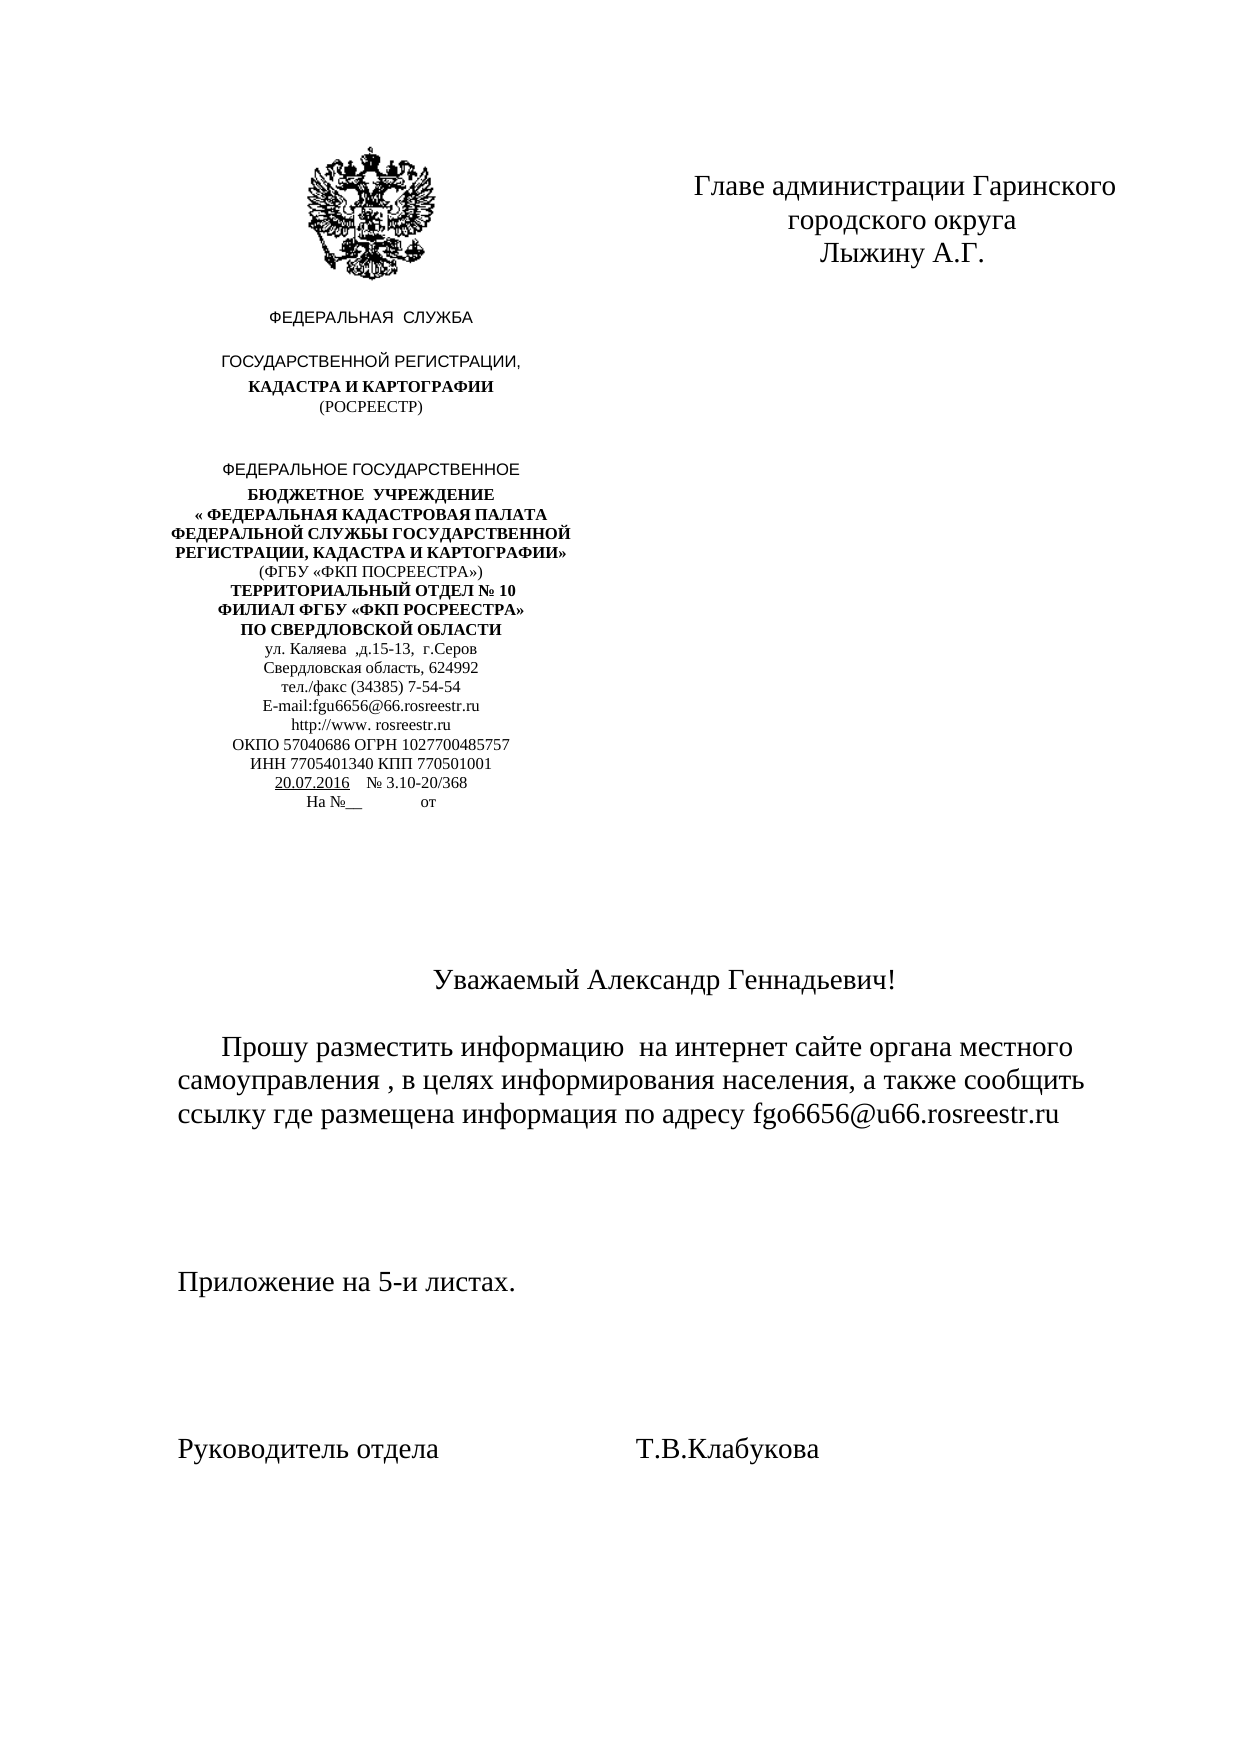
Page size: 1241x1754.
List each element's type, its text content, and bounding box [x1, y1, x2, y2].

text Уважаемый Александр Геннадьевич! [177, 962, 1152, 995]
table_header ФЕДЕРАЛЬНАЯ СЛУЖБА ГОСУДАРСТВЕННОЙ РЕГИСТРАЦИИ, КАДАСТРА И КАРТОГРАФИИ (РОСРЕЕСТР) ФЕДЕРАЛЬНОЕ ГОСУДАРСТВЕННОЕ БЮДЖЕТНОЕ УЧРЕЖДЕНИЕ « ФЕДЕРАЛЬНАЯ КАДАСТРОВАЯ ПАЛАТА ФЕДЕРАЛЬНОЙ СЛУЖБЫ ГОСУДАРСТВЕННОЙ РЕГИСТРАЦИИ, КАДАСТРА И КАРТОГРАФИИ» (ФГБУ «ФКП ПОСРЕЕСТРА») ТЕРРИТОРИАЛЬНЫЙ ОТДЕЛ № 10 ФИЛИАЛ ФГБУ «ФКП РОСРЕЕСТРА» ПО СВЕРДЛОВСКОЙ ОБЛАСТИ ул. Каляева ,д.15-13, г.Серов Свердловская область, 624992 тел./факс (34385) 7-54-54 E-mail:fgu6656@66.rosreestr.ru http://www. rosreestr.ru ОКПО 57040686 ОГРН 1027700485757 ИНН 7705401340 КПП 770501001 20.07.2016 № 3.10-20/368 На №__ от [92, 142, 650, 811]
text Руководитель отдела Т.В.Клабукова [177, 1431, 1152, 1465]
text Прошу разместить информацию на интернет сайте органа местного самоуправления , в целях информирования населения, а также сообщить ссылку где размещена информация по адресу fgo6656@u66.rosreestr.ru [177, 1029, 1152, 1129]
table_header Главе администрации Гаринского городского округа Лыжину А.Г. [650, 142, 1154, 811]
text Приложение на 5-и листах. [177, 1264, 1152, 1297]
picture [300, 142, 442, 283]
